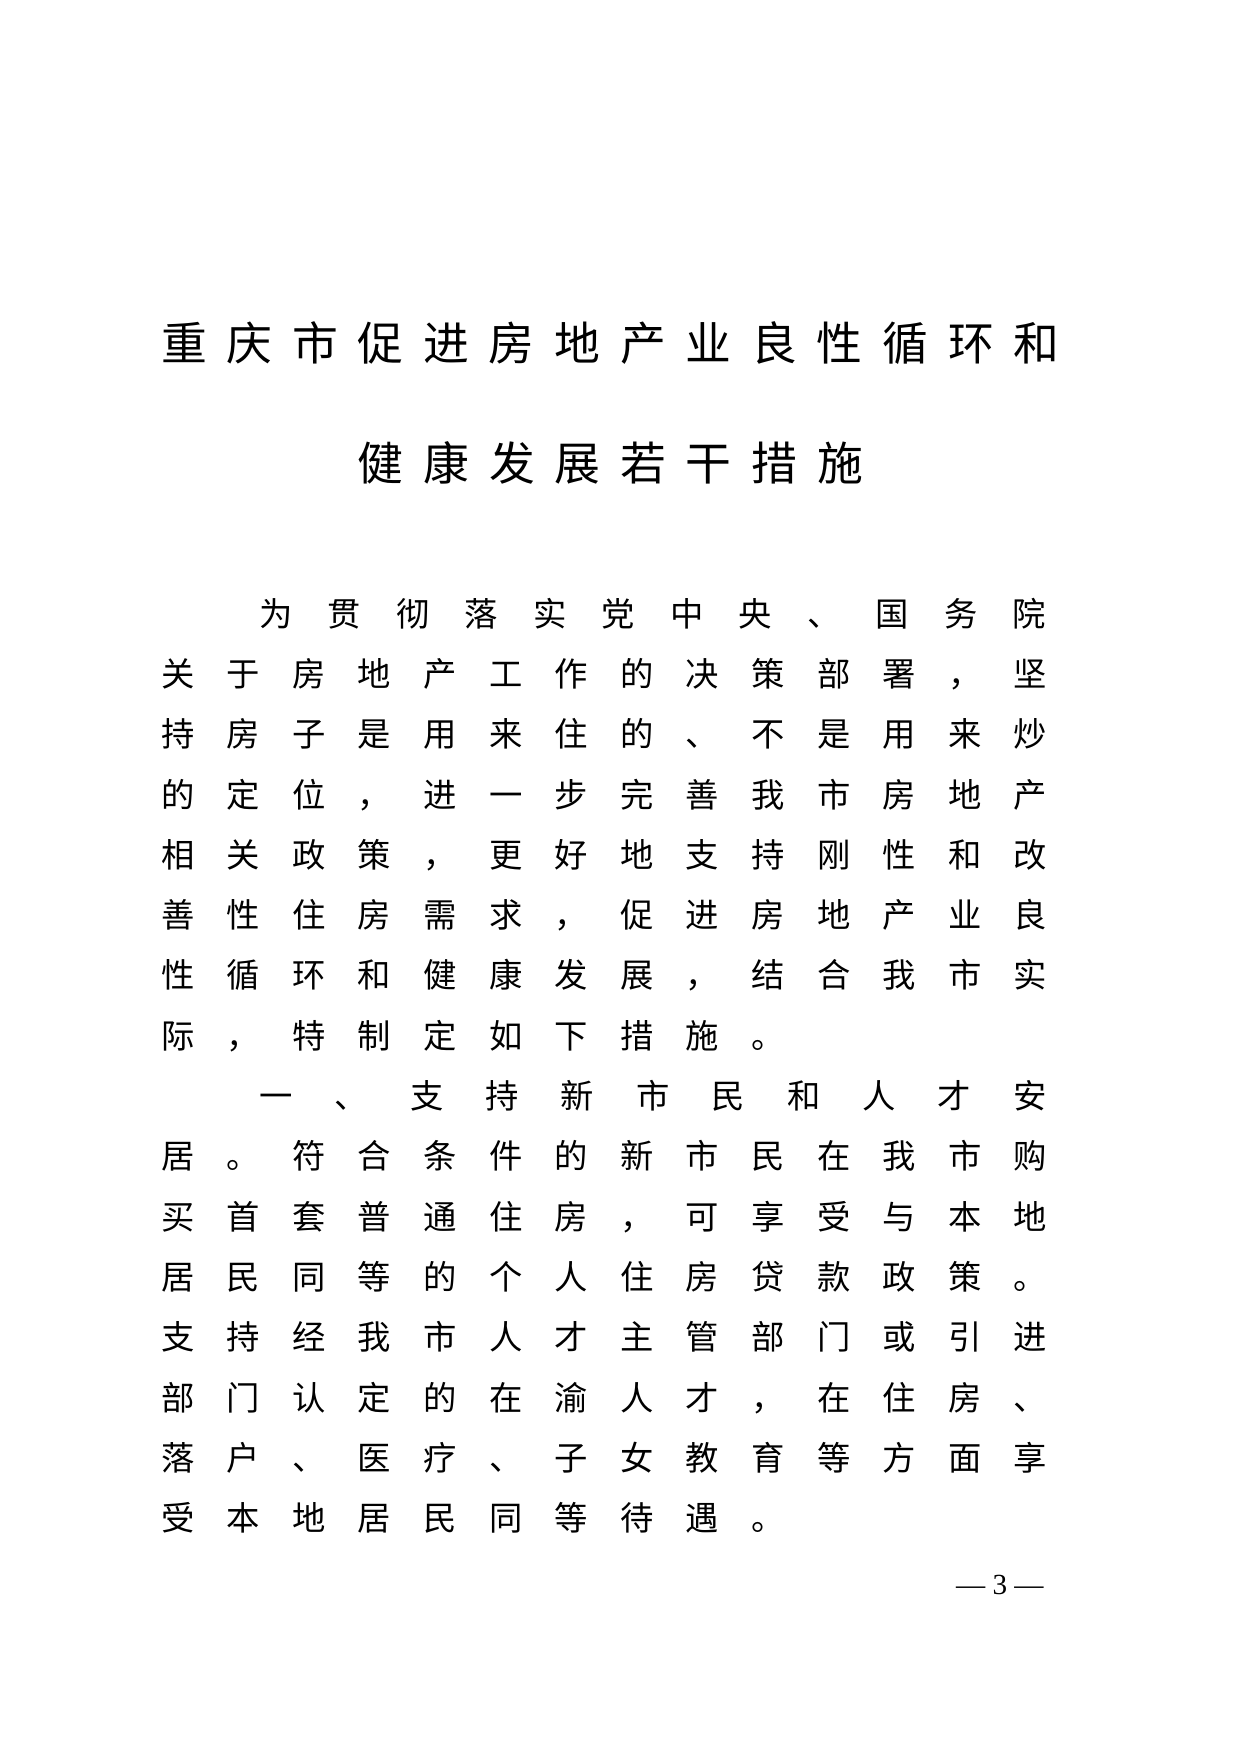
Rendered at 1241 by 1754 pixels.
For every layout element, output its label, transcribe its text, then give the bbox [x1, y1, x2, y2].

text 一、支持新市民和人才安居。符合条件的新市民在我市购买首套普通住房，可享受与本地居民同等的个人住房贷款政策。支持经我市人才主管部门或引进部门认定的在渝人才，在住房、落户、医疗、子女教育等方面享受本地居民同等待遇。 [161, 1064, 1079, 1546]
text 健康发展若干措施 [161, 400, 1079, 521]
text 重庆市促进房地产业良性循环和 [161, 280, 1079, 400]
text 为贯彻落实党中央、国务院关于房地产工作的决策部署，坚持房子是用来住的、不是用来炒的定位，进一步完善我市房地产相关政策，更好地支持刚性和改善性住房需求，促进房地产业良性循环和健康发展，结合我市实际，特制定如下措施。 [161, 581, 1079, 1064]
